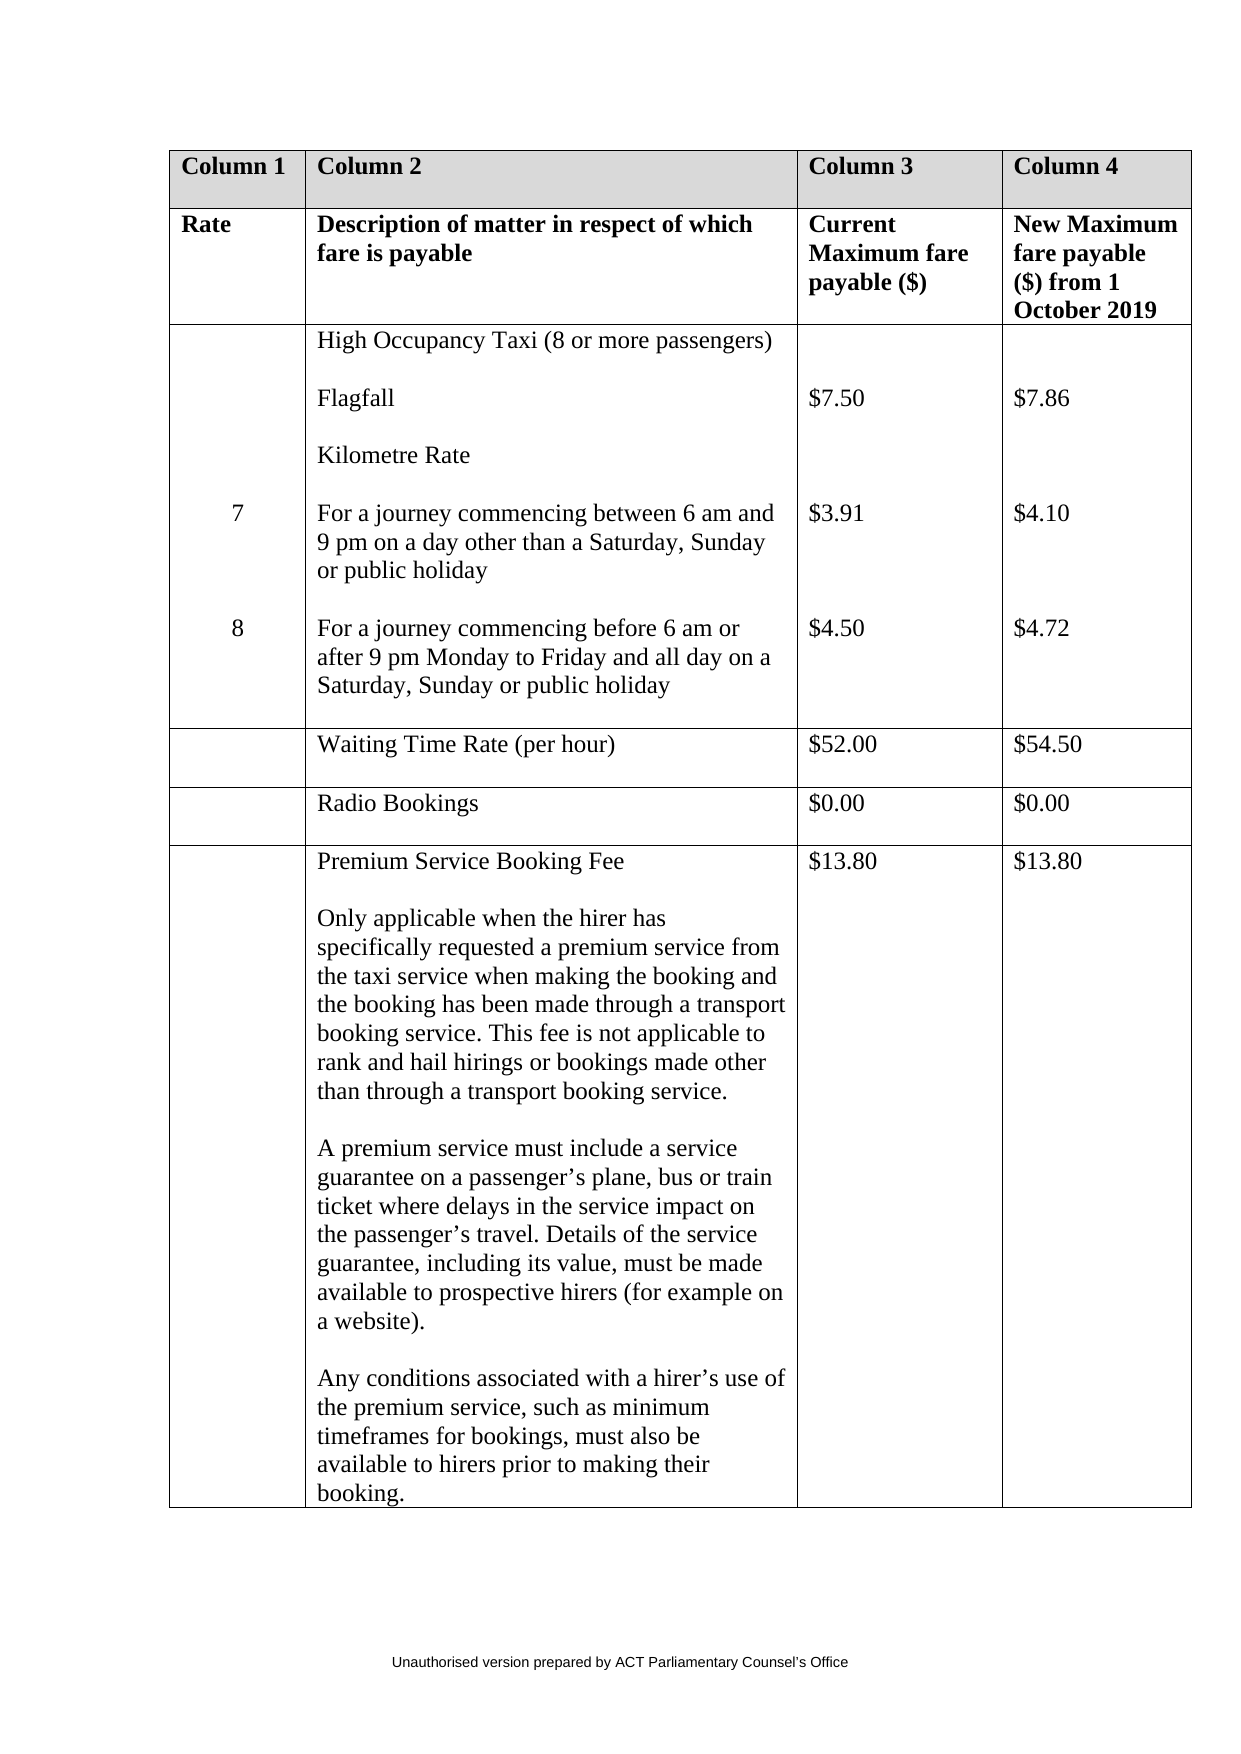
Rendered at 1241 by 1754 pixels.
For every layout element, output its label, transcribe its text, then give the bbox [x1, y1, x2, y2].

table_cell $0.00 [798, 788, 1002, 845]
table_cell Description of matter in respect of which fare is payable [306, 209, 797, 324]
table_cell [170, 846, 305, 1507]
table_header Column 3 [798, 151, 1002, 208]
table_cell [170, 788, 305, 845]
table_cell $13.80 [1003, 846, 1191, 1507]
table_cell $7.86 [1003, 325, 1191, 498]
table_cell 8 [170, 613, 305, 728]
table_cell [170, 729, 305, 787]
table_cell Rate [170, 209, 305, 324]
table_cell For a journey commencing before 6 am or after 9 pm Monday to Friday and all day on a Saturday, Sunday or public holiday [306, 613, 797, 728]
table_header Column 4 [1003, 151, 1191, 208]
table_cell $52.00 [798, 729, 1002, 787]
table_cell Current Maximum fare payable ($) [798, 209, 1002, 324]
table_cell $4.50 [798, 613, 1002, 728]
table_cell $3.91 [798, 498, 1002, 613]
table_cell $13.80 [798, 846, 1002, 1507]
table_header Column 1 [170, 151, 305, 208]
table_cell Radio Bookings [306, 788, 797, 845]
table_cell For a journey commencing between 6 am and 9 pm on a day other than a Saturday, Sunday or public holiday [306, 498, 797, 613]
table_cell New Maximum fare payable ($) from 1 October 2019 [1003, 209, 1191, 324]
table_cell 7 [170, 498, 305, 613]
table_cell [170, 325, 305, 498]
table_cell $54.50 [1003, 729, 1191, 787]
table_cell $7.50 [798, 325, 1002, 498]
table_cell $4.72 [1003, 613, 1191, 728]
table_cell Premium Service Booking Fee Only applicable when the hirer has specifically requested a premium service from the taxi service when making the booking and the booking has been made through a transport booking service. This fee is not applicable to rank and hail hirings or bookings made other than through a transport booking service. A premium service must include a service guarantee on a passenger’s plane, bus or train ticket where delays in the service impact on the passenger’s travel. Details of the service guarantee, including its value, must be made available to prospective hirers (for example on a website). Any conditions associated with a hirer’s use of the premium service, such as minimum timeframes for bookings, must also be available to hirers prior to making their booking. [306, 846, 797, 1507]
table_cell $4.10 [1003, 498, 1191, 613]
table_cell High Occupancy Taxi (8 or more passengers) Flagfall Kilometre Rate [306, 325, 797, 498]
table_cell $0.00 [1003, 788, 1191, 845]
table_cell Waiting Time Rate (per hour) [306, 729, 797, 787]
table_header Column 2 [306, 151, 797, 208]
